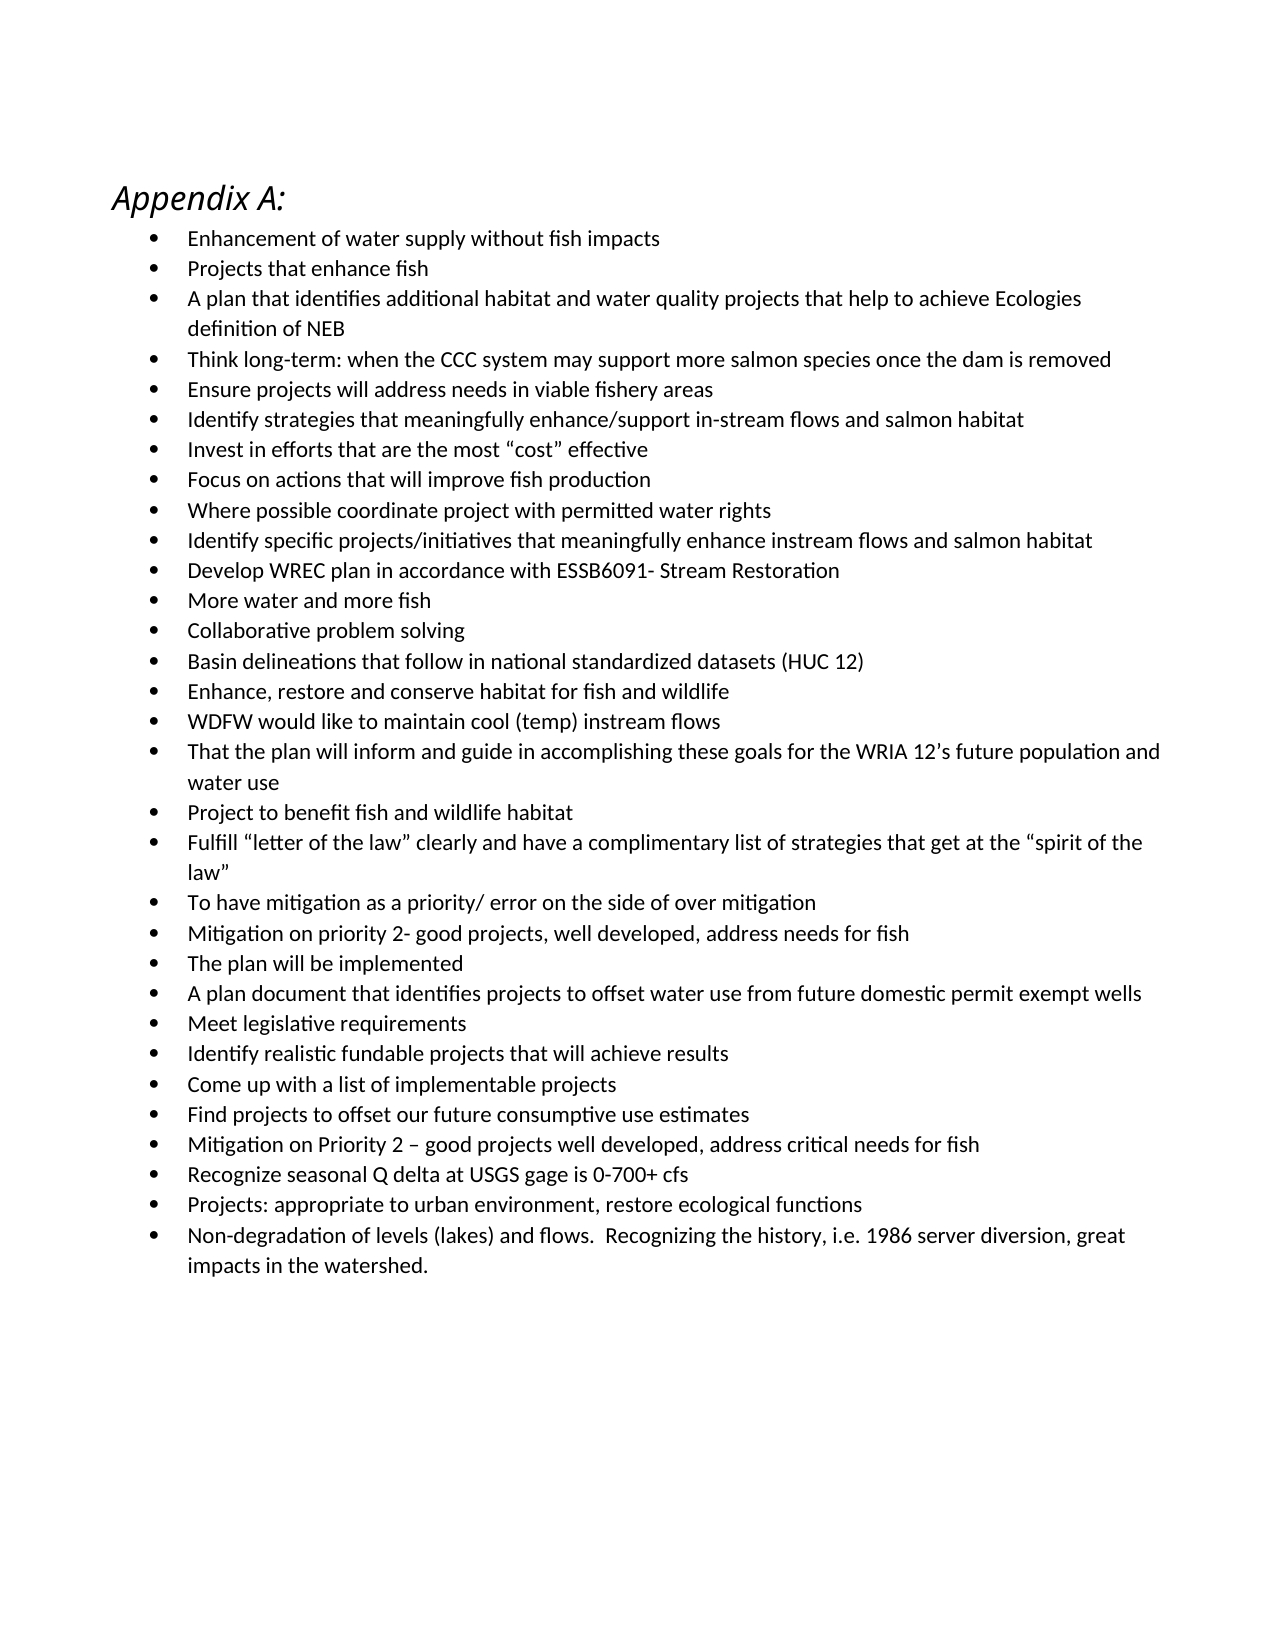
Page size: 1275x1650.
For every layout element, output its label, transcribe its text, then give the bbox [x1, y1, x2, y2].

list Where possible coordinate project with permitted water rights [150, 496, 1162, 524]
list Ensure projects will address needs in viable fishery areas [150, 375, 1162, 403]
list Meet legislative requirements [150, 1009, 1162, 1037]
list Mitigation on Priority 2 – good projects well developed, address critical needs for fish [150, 1130, 1162, 1158]
list Develop WREC plan in accordance with ESSB6091- Stream Restoration [150, 556, 1162, 584]
list Invest in efforts that are the most “cost” effective [150, 435, 1162, 463]
list A plan that identifies additional habitat and water quality projects that help to achieve Ecologies definition of NEB [150, 284, 1162, 343]
list That the plan will inform and guide in accomplishing these goals for the WRIA 12’s future population and water use [150, 737, 1162, 796]
list WDFW would like to maintain cool (temp) instream flows [150, 707, 1162, 735]
list The plan will be implemented [150, 949, 1162, 977]
list Identify strategies that meaningfully enhance/support in-stream flows and salmon habitat [150, 405, 1162, 433]
list More water and more fish [150, 586, 1162, 614]
list Basin delineations that follow in national standardized datasets (HUC 12) [150, 647, 1162, 675]
list Projects that enhance fish [150, 254, 1162, 282]
list Come up with a list of implementable projects [150, 1070, 1162, 1098]
list Recognize seasonal Q delta at USGS gage is 0-700+ cfs [150, 1160, 1162, 1188]
list Identify realistic fundable projects that will achieve results [150, 1039, 1162, 1068]
list Fulfill “letter of the law” clearly and have a complimentary list of strategies that get at the “spirit of the law” [150, 828, 1162, 886]
list Mitigation on priority 2- good projects, well developed, address needs for fish [150, 919, 1162, 947]
list A plan document that identifies projects to offset water use from future domestic permit exempt wells [150, 979, 1162, 1007]
list Projects: appropriate to urban environment, restore ecological functions [150, 1191, 1162, 1219]
list Think long-term: when the CCC system may support more salmon species once the dam is removed [150, 345, 1162, 373]
list Project to benefit fish and wildlife habitat [150, 798, 1162, 826]
list Focus on actions that will improve fish production [150, 466, 1162, 494]
list Identify specific projects/initiatives that meaningfully enhance instream flows and salmon habitat [150, 526, 1162, 554]
list Find projects to offset our future consumptive use estimates [150, 1100, 1162, 1128]
list Collaborative problem solving [150, 617, 1162, 645]
subtitle Appendix A: [112, 175, 1162, 220]
list Non-degradation of levels (lakes) and flows. Recognizing the history, i.e. 1986 server diversion, great impacts in the watershed. [150, 1221, 1162, 1279]
list Enhancement of water supply without fish impacts [150, 224, 1162, 252]
list To have mitigation as a priority/ error on the side of over mitigation [150, 888, 1162, 917]
list Enhance, restore and conserve habitat for fish and wildlife [150, 677, 1162, 705]
